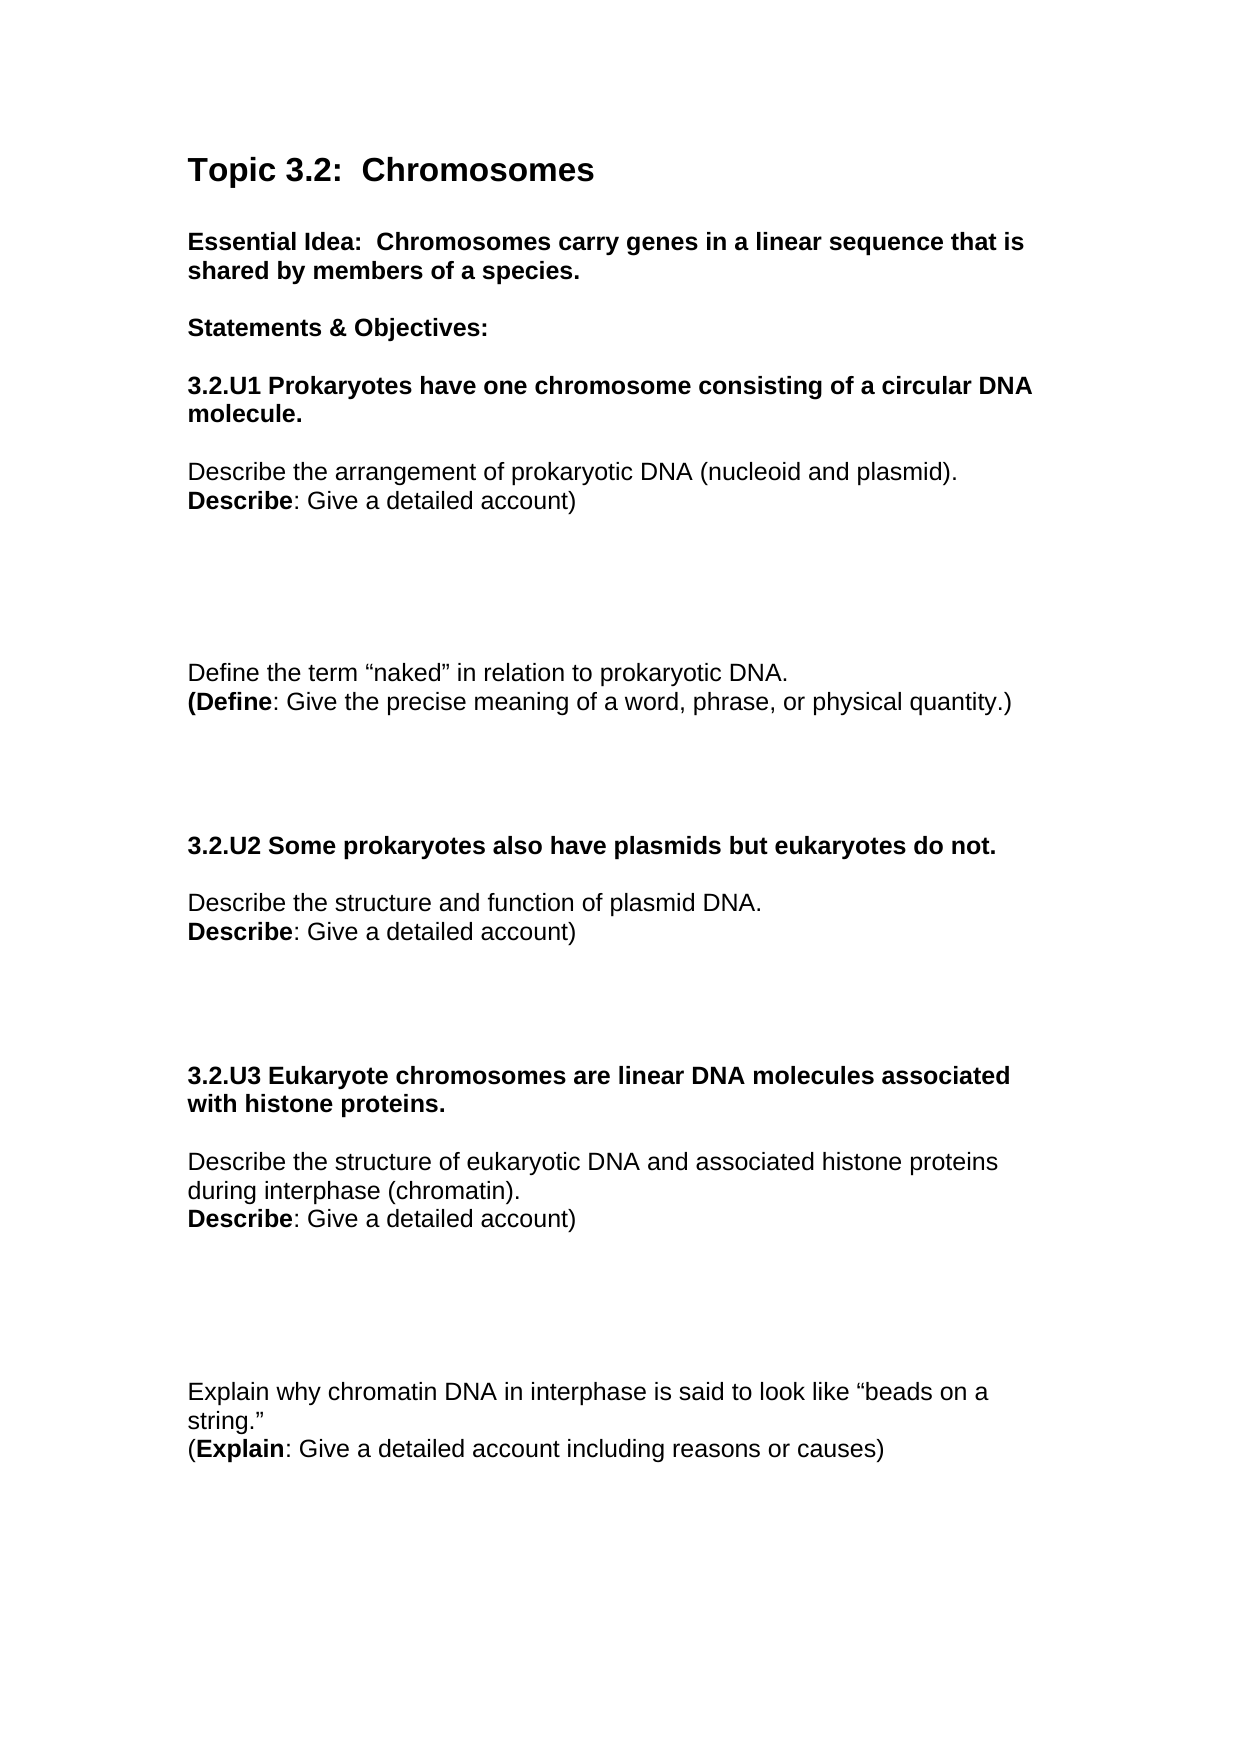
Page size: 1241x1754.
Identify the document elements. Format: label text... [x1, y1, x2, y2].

text 3.2.U3 Eukaryote chromosomes are linear DNA molecules associated with histone proteins. [187, 1061, 1053, 1118]
text Statements & Objectives: [187, 313, 1053, 342]
text (Explain: Give a detailed account including reasons or causes) [187, 1434, 1053, 1463]
text Topic 3.2: Chromosomes [187, 150, 1053, 188]
text Describe: Give a detailed account) [187, 917, 1053, 946]
text 3.2.U1 Prokaryotes have one chromosome consisting of a circular DNA molecule. [187, 371, 1053, 428]
text Describe: Give a detailed account) [187, 486, 1053, 514]
text 3.2.U2 Some prokaryotes also have plasmids but eukaryotes do not. [187, 831, 1053, 859]
text Explain why chromatin DNA in interphase is said to look like “beads on a string.” [187, 1377, 1053, 1434]
text Describe the arrangement of prokaryotic DNA (nucleoid and plasmid). [187, 457, 1053, 486]
text Essential Idea: Chromosomes carry genes in a linear sequence that is shared by members of a species. [187, 227, 1053, 284]
text Define the term “naked” in relation to prokaryotic DNA.​ [187, 658, 1053, 687]
text (Define: Give the precise meaning of a word, phrase, or physical quantity.) [187, 687, 1053, 716]
text Describe the structure of eukaryotic DNA and associated histone proteins during interphase (chromatin). [187, 1147, 1053, 1204]
text Describe the structure and function of plasmid DNA.​ [187, 888, 1053, 917]
text Describe: Give a detailed account) [187, 1204, 1053, 1233]
